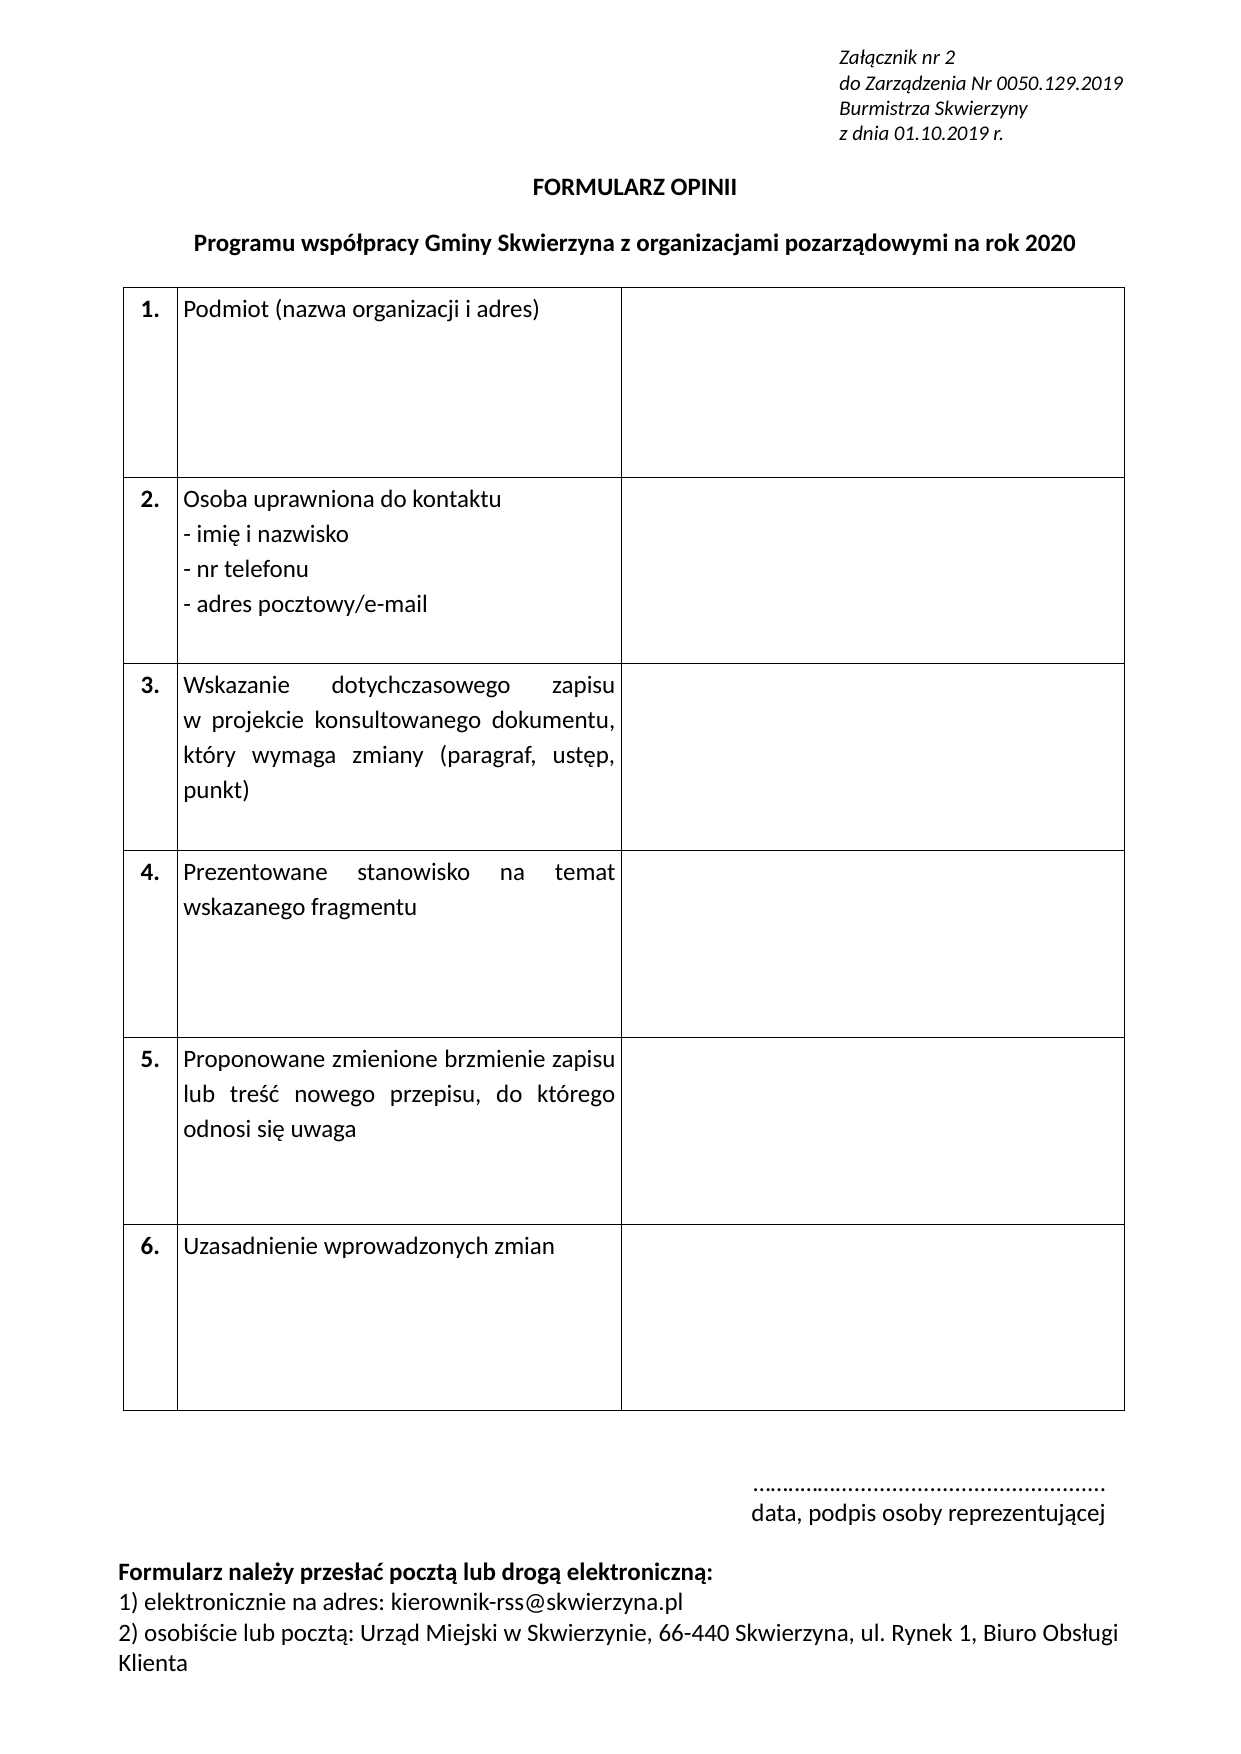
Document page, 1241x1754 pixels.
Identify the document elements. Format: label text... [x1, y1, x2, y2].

text data, podpis osoby reprezentującej [118, 1497, 1152, 1528]
table_cell Proponowane zmienione brzmienie zapisu lub treść nowego przepisu, do którego odnosi się uwaga [178, 1038, 621, 1224]
table_cell [622, 1225, 1124, 1410]
text z dnia 01.10.2019 r. [118, 121, 1152, 146]
text Załącznik nr 2 [118, 44, 1152, 70]
table_cell Osoba uprawniona do kontaktu - imię i nazwisko - nr telefonu - adres pocztowy/e-mail [178, 478, 621, 663]
table_cell Uzasadnienie wprowadzonych zmian [178, 1225, 621, 1410]
text Formularz należy przesłać pocztą lub drogą elektroniczną: [118, 1556, 1152, 1587]
text 1) elektronicznie na adres: kierownik-rss@skwierzyna.pl [118, 1587, 1152, 1617]
table_cell 5. [124, 1038, 177, 1224]
text Programu współpracy Gminy Skwierzyna z organizacjami pozarządowymi na rok 2020 [118, 227, 1152, 258]
table_cell [622, 664, 1124, 850]
table_cell 6. [124, 1225, 177, 1410]
table_cell 3. [124, 664, 177, 850]
text 2) osobiście lub pocztą: Urząd Miejski w Skwierzynie, 66-440 Skwierzyna, ul. Rynek 1, Biuro Obsługi Klienta [118, 1617, 1152, 1678]
table_cell 2. [124, 478, 177, 663]
table_cell Wskazanie dotychczasowego zapisu w projekcie konsultowanego dokumentu, który wymaga zmiany (paragraf, ustęp, punkt) [178, 664, 621, 850]
text FORMULARZ OPINII [118, 171, 1152, 202]
table_cell [622, 478, 1124, 663]
table_cell Prezentowane stanowisko na temat wskazanego fragmentu [178, 851, 621, 1037]
table_cell [622, 1038, 1124, 1224]
table_cell [622, 851, 1124, 1037]
text do Zarządzenia Nr 0050.129.2019 Burmistrza Skwierzyny [118, 70, 1152, 121]
table_header Podmiot (nazwa organizacji i adres) [178, 288, 621, 477]
text ……..……........................................... [679, 1467, 1152, 1497]
table_header [622, 288, 1124, 477]
table_cell 4. [124, 851, 177, 1037]
table_header 1. [124, 288, 177, 477]
